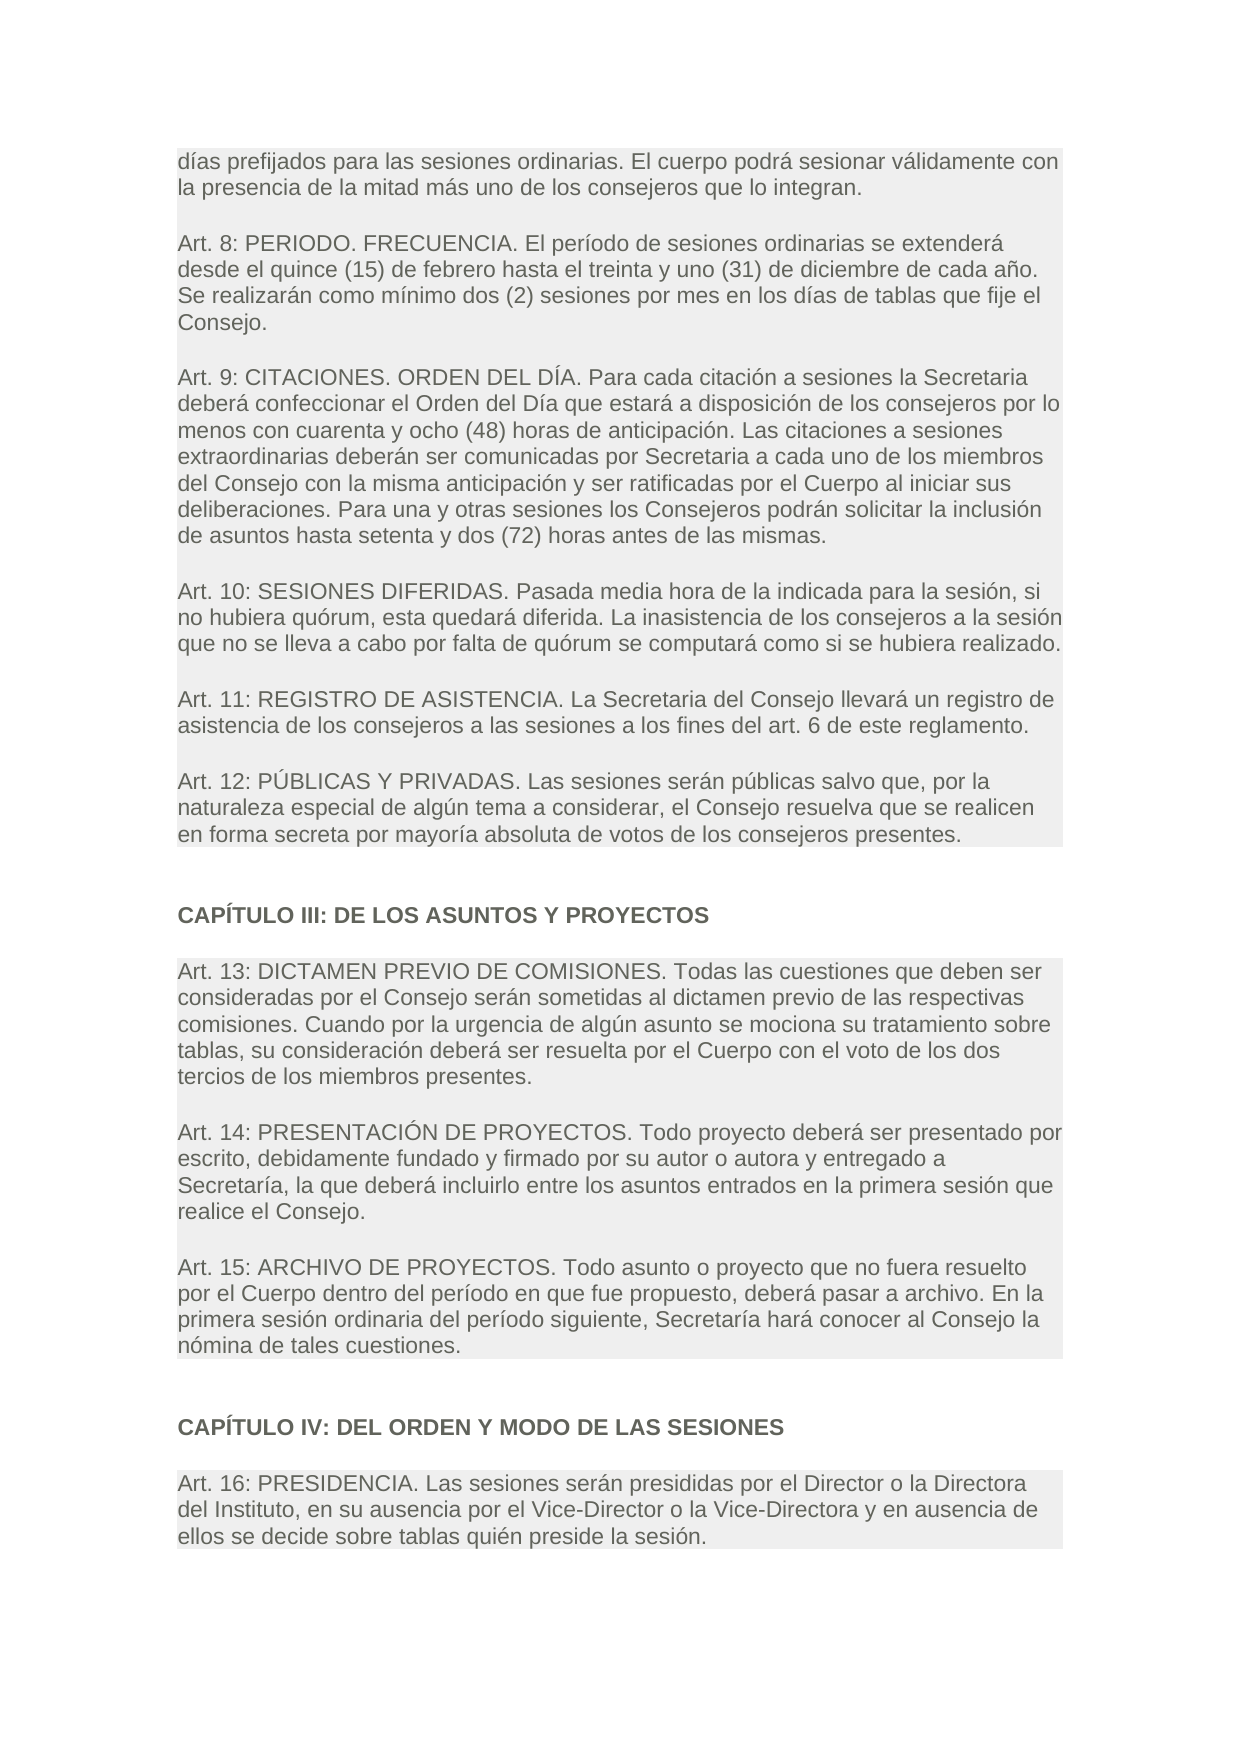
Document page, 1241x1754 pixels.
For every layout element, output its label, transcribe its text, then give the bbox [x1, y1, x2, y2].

text Art. 13: DICTAMEN PREVIO DE COMISIONES. Todas las cuestiones que deben ser consideradas por el Consejo serán sometidas al dictamen previo de las respectivas comisiones. Cuando por la urgencia de algún asunto se mociona su tratamiento sobre tablas, su consideración deberá ser resuelta por el Cuerpo con el voto de los dos tercios de los miembros presentes. [177, 958, 1063, 1090]
text Art. 9: CITACIONES. ORDEN DEL DÍA. Para cada citación a sesiones la Secretaria deberá confeccionar el Orden del Día que estará a disposición de los consejeros por lo menos con cuarenta y ocho (48) horas de anticipación. Las citaciones a sesiones extraordinarias deberán ser comunicadas por Secretaria a cada uno de los miembros del Consejo con la misma anticipación y ser ratificadas por el Cuerpo al iniciar sus deliberaciones. Para una y otras sesiones los Consejeros podrán solicitar la inclusión de asuntos hasta setenta y dos (72) horas antes de las mismas. [177, 364, 1063, 548]
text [177, 148, 1063, 200]
text CAPÍTULO III: DE LOS ASUNTOS Y PROYECTOS [177, 876, 1063, 929]
text Art. 14: PRESENTACIÓN DE PROYECTOS. Todo proyecto deberá ser presentado por escrito, debidamente fundado y firmado por su autor o autora y entregado a Secretaría, la que deberá incluirlo entre los asuntos entrados en la primera sesión que realice el Consejo. [177, 1119, 1063, 1224]
text CAPÍTULO IV: DEL ORDEN Y MODO DE LAS SESIONES [177, 1388, 1063, 1441]
text Art. 8: PERIODO. FRECUENCIA. El período de sesiones ordinarias se extenderá desde el quince (15) de febrero hasta el treinta y uno (31) de diciembre de cada año. Se realizarán como mínimo dos (2) sesiones por mes en los días de tablas que fije el Consejo. [177, 229, 1063, 335]
text Art. 10: SESIONES DIFERIDAS. Pasada media hora de la indicada para la sesión, si no hubiera quórum, esta quedará diferida. La inasistencia de los consejeros a la sesión que no se lleva a cabo por falta de quórum se computará como si se hubiera realizado. [177, 578, 1063, 657]
text Art. 12: PÚBLICAS Y PRIVADAS. Las sesiones serán públicas salvo que, por la naturaleza especial de algún tema a considerar, el Consejo resuelva que se realicen en forma secreta por mayoría absoluta de votos de los consejeros presentes. [177, 768, 1063, 847]
text Art. 16: PRESIDENCIA. Las sesiones serán presididas por el Director o la Directora del Instituto, en su ausencia por el Vice-Director o la Vice-Directora y en ausencia de ellos se decide sobre tablas quién preside la sesión. [177, 1470, 1063, 1549]
text Art. 15: ARCHIVO DE PROYECTOS. Todo asunto o proyecto que no fuera resuelto por el Cuerpo dentro del período en que fue propuesto, deberá pasar a archivo. En la primera sesión ordinaria del período siguiente, Secretaría hará conocer al Consejo la nómina de tales cuestiones. [177, 1253, 1063, 1359]
text Art. 11: REGISTRO DE ASISTENCIA. La Secretaria del Consejo llevará un registro de asistencia de los consejeros a las sesiones a los fines del art. 6 de este reglamento. [177, 686, 1063, 739]
